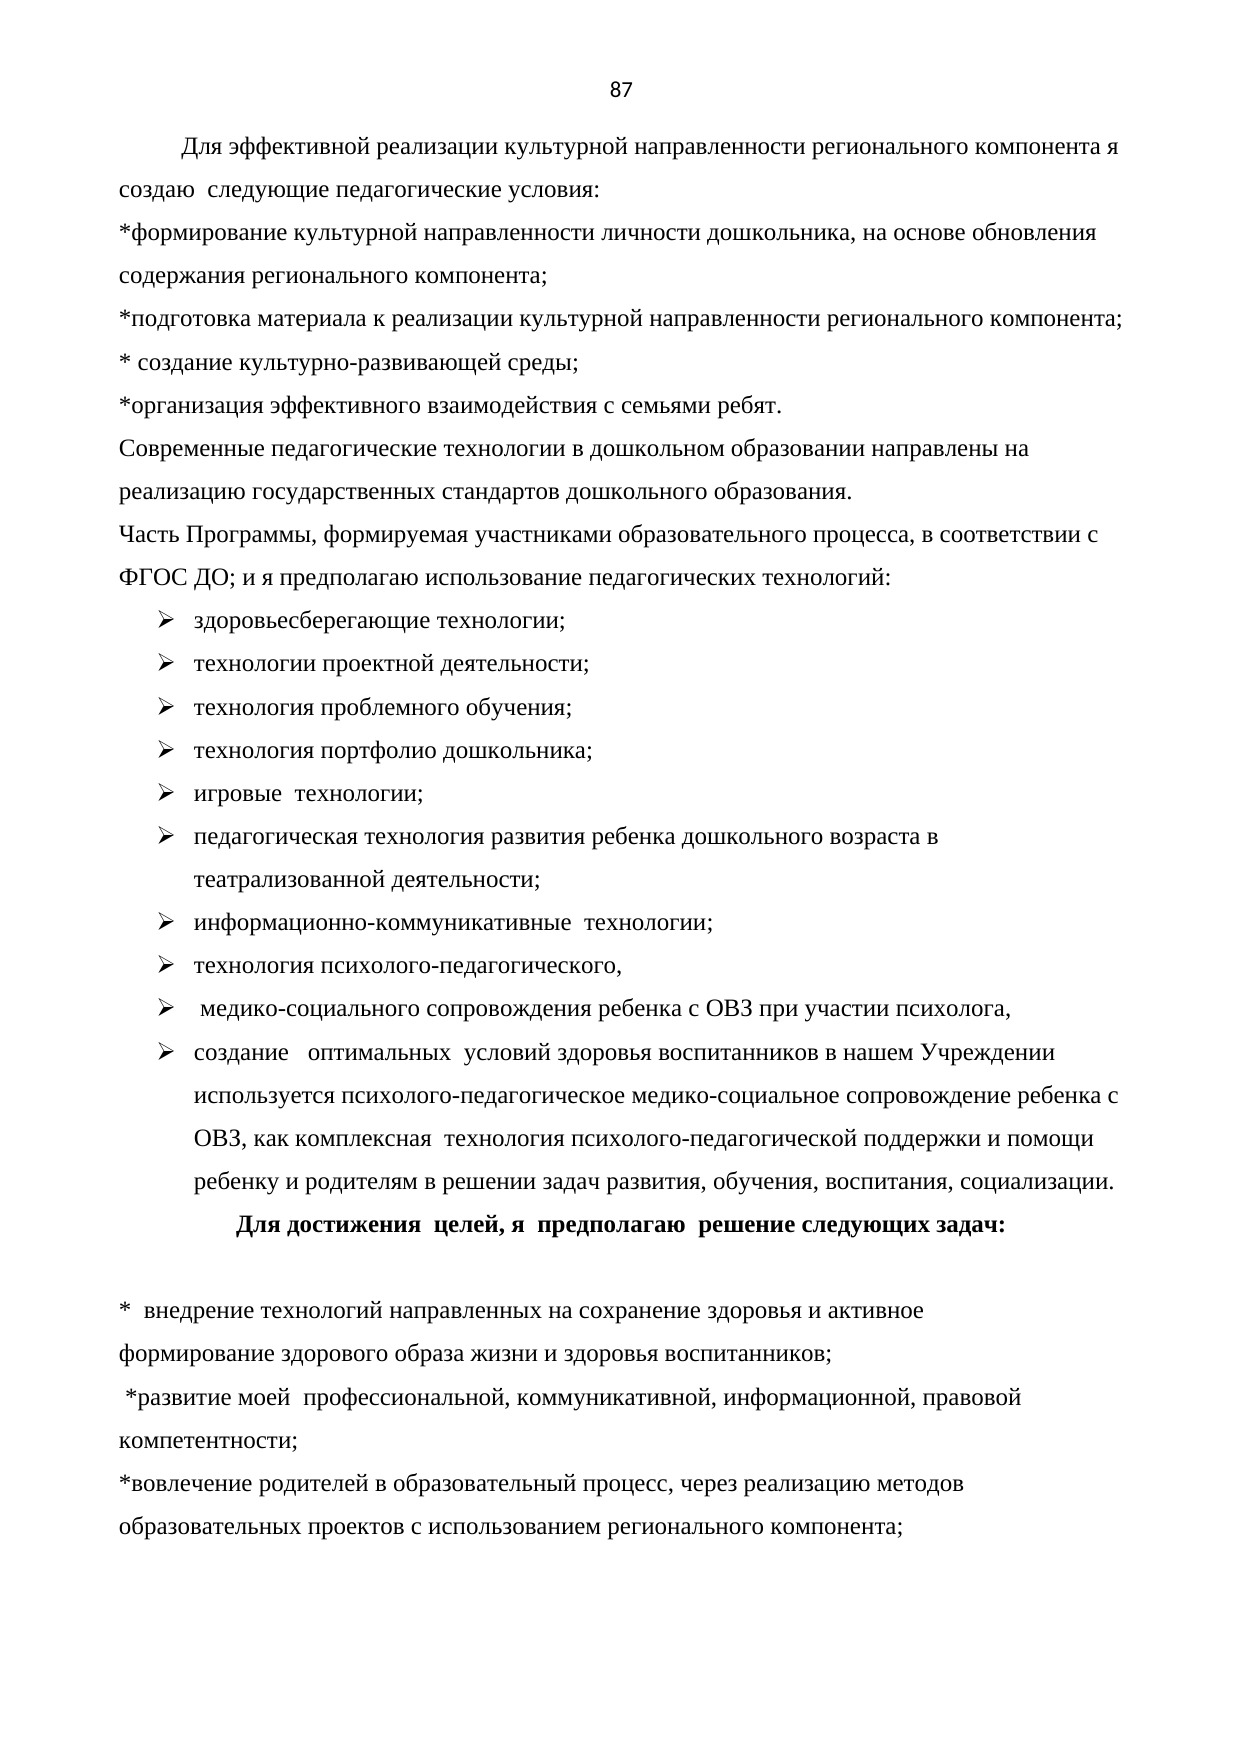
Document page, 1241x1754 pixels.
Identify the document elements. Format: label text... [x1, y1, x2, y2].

list технологии проектной деятельности; [156, 648, 1123, 677]
text *развитие моей профессиональной, коммуникативной, информационной, правовой компетентности; [119, 1382, 1123, 1453]
list технология психолого-педагогического, [156, 950, 1123, 979]
text Современные педагогические технологии в дошкольном образовании направлены на реализацию государственных стандартов дошкольного образования. [119, 433, 1123, 505]
text *подготовка материала к реализации культурной направленности регионального компонента; [119, 303, 1123, 332]
text *формирование культурной направленности личности дошкольника, на основе обновления содержания регионального компонента; [119, 217, 1123, 289]
text Часть Программы, формируемая участниками образовательного процесса, в соответствии с ФГОС ДО; и я предполагаю использование педагогических технологий: [119, 519, 1123, 591]
text Для эффективной реализации культурной направленности регионального компонента я создаю следующие педагогические условия: [119, 131, 1123, 203]
list педагогическая технология развития ребенка дошкольного возраста в театрализованной деятельности; [156, 821, 1123, 893]
list медико-социального сопровождения ребенка с ОВЗ при участии психолога, [156, 993, 1123, 1022]
text * внедрение технологий направленных на сохранение здоровья и активное формирование здорового образа жизни и здоровья воспитанников; [119, 1295, 1123, 1367]
list технология портфолио дошкольника; [156, 735, 1123, 763]
text Для достижения целей, я предполагаю решение следующих задач: [119, 1209, 1123, 1238]
list информационно-коммуникативные технологии; [156, 907, 1123, 936]
list создание оптимальных условий здоровья воспитанников в нашем Учреждении используется психолого-педагогическое медико-социальное сопровождение ребенка с ОВЗ, как комплексная технология психолого-педагогической поддержки и помощи ребенку и родителям в решении задач развития, обучения, воспитания, социализации. [156, 1037, 1123, 1195]
list игровые технологии; [156, 778, 1123, 807]
text *вовлечение родителей в образовательный процесс, через реализацию методов образовательных проектов с использованием регионального компонента; [119, 1468, 1123, 1540]
list здоровьесберегающие технологии; [156, 605, 1123, 634]
text *организация эффективного взаимодействия с семьями ребят. [119, 390, 1123, 418]
list технология проблемного обучения; [156, 692, 1123, 720]
text * создание культурно-развивающей среды; [119, 347, 1123, 375]
